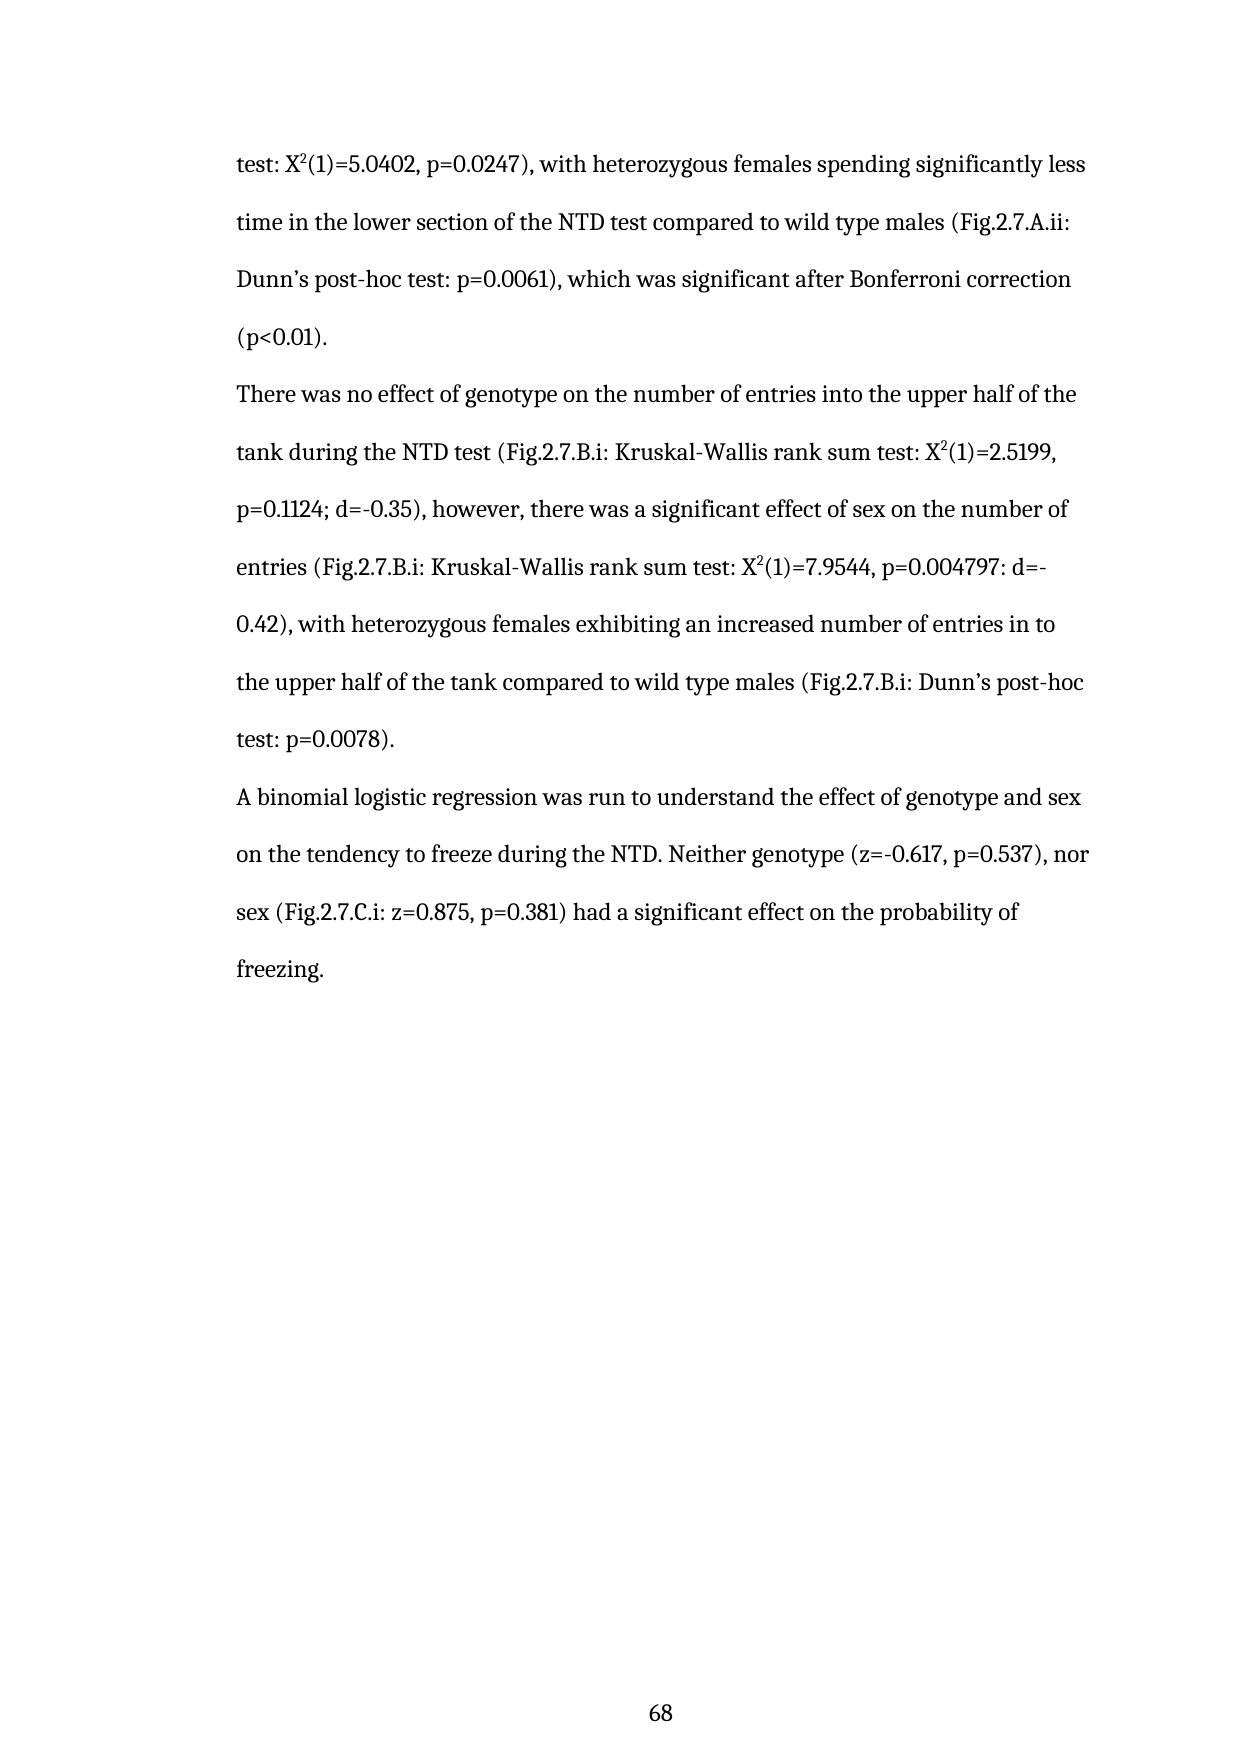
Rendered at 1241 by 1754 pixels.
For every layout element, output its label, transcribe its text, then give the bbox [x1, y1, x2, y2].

text There was no effect of genotype on the number of entries into the upper half of the tank during the NTD test (Fig.2.7.B.i: Kruskal-Wallis rank sum test: X2(1)=2.5199, p=0.1124; d=-0.35), however, there was a significant effect of sex on the number of entries (Fig.2.7.B.i: Kruskal-Wallis rank sum test: X2(1)=7.9544, p=0.004797: d=-0.42), with heterozygous females exhibiting an increased number of entries in to the upper half of the tank compared to wild type males (Fig.2.7.B.i: Dunn’s post-hoc test: p=0.0078). [236, 380, 1090, 754]
text A binomial logistic regression was run to understand the effect of genotype and sex on the tendency to freeze during the NTD. Neither genotype (z=-0.617, p=0.537), nor sex (Fig.2.7.C.i: z=0.875, p=0.381) had a significant effect on the probability of freezing. [236, 782, 1090, 984]
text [236, 150, 1090, 351]
